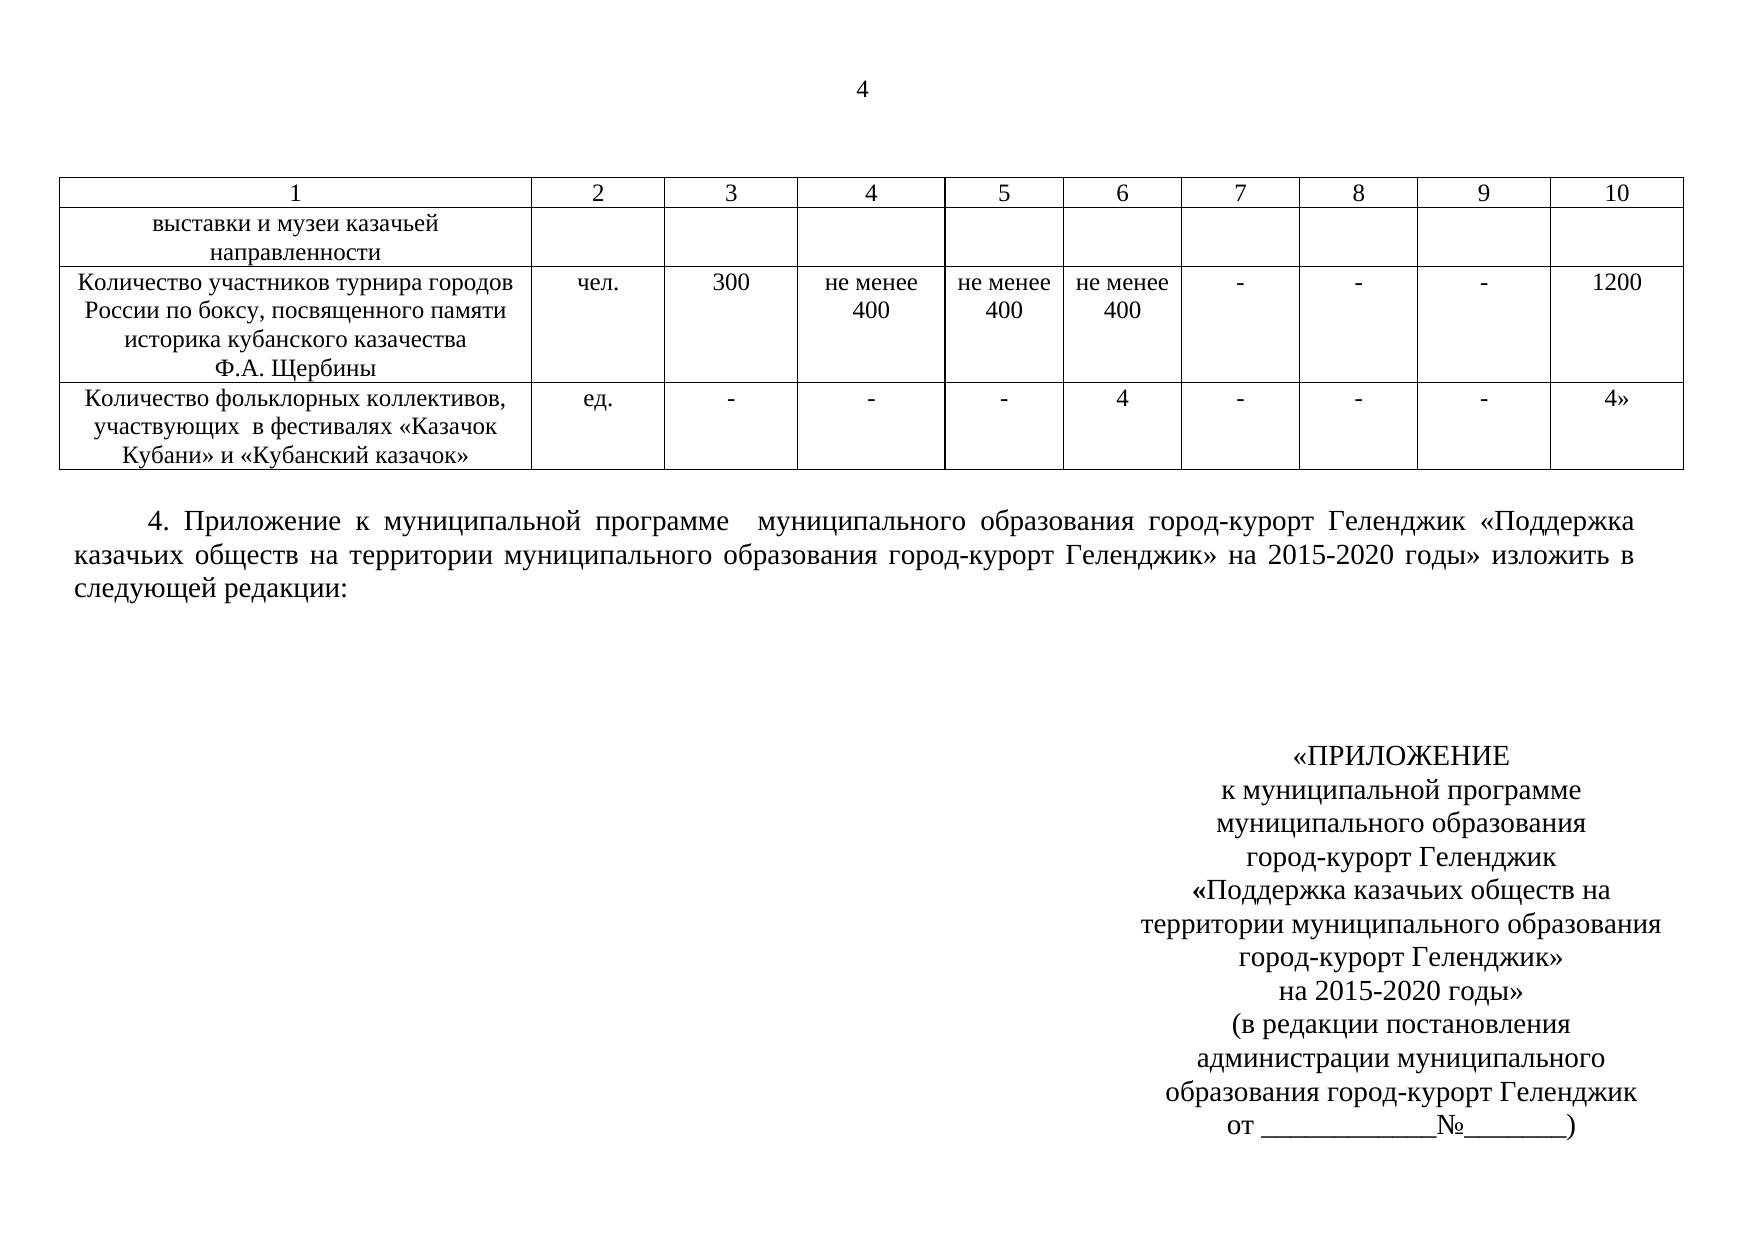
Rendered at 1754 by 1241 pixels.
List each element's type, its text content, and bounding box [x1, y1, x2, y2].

table_cell - [1182, 267, 1299, 382]
table_cell [1182, 208, 1299, 266]
table_cell [532, 208, 664, 266]
table_cell - [1300, 383, 1417, 469]
table_cell - [1418, 267, 1550, 382]
table_cell [1300, 208, 1417, 266]
table_header 8 [1300, 178, 1417, 207]
table_cell не менее 400 [798, 267, 944, 382]
table_cell - [946, 383, 1063, 469]
table_cell - [1418, 383, 1550, 469]
table_cell - [1182, 383, 1299, 469]
text от ____________№_______) [1137, 1107, 1665, 1141]
table_header 7 [1182, 178, 1299, 207]
table_header 2 [532, 178, 664, 207]
table_cell [1064, 208, 1181, 266]
text к муниципальной программе [1137, 772, 1665, 805]
table_header 4 [798, 178, 944, 207]
table_cell [798, 208, 944, 266]
table_cell 1200 [1551, 267, 1683, 382]
text «Поддержка казачьих обществ на территории муниципального образования город-курорт Геленджик» [1137, 872, 1665, 973]
text (в редакции постановления администрации муниципального образования город-курорт Геленджик [1137, 1007, 1665, 1107]
table_cell [946, 208, 1063, 266]
text «ПРИЛОЖЕНИЕ [1137, 738, 1665, 772]
table_cell выставки и музеи казачьей направленности [60, 208, 531, 266]
text муниципального образования [1137, 805, 1665, 839]
table_cell чел. [532, 267, 664, 382]
table_header 10 [1551, 178, 1683, 207]
table_cell - [665, 383, 797, 469]
table_cell [665, 208, 797, 266]
table_cell не менее 400 [1064, 267, 1181, 382]
table_header 9 [1418, 178, 1550, 207]
table_cell 4 [1064, 383, 1181, 469]
table_cell [1551, 208, 1683, 266]
text город-курорт Геленджик [1137, 839, 1665, 872]
table_header 1 [60, 178, 531, 207]
text на 2015-2020 годы» [1137, 973, 1665, 1007]
table_cell - [798, 383, 944, 469]
table_cell [1418, 208, 1550, 266]
table_cell Количество фольклорных коллективов, участвующих в фестивалях «Казачок Кубани» и «Кубанский казачок» [60, 383, 531, 469]
table_cell - [1300, 267, 1417, 382]
table_cell Количество участников турнира городов России по боксу, посвященного памяти историка кубанского казачества Ф.А. Щербины [60, 267, 531, 382]
table_cell 4» [1551, 383, 1683, 469]
table_cell 300 [665, 267, 797, 382]
table_header 5 [946, 178, 1063, 207]
table_header 3 [665, 178, 797, 207]
text 4. Приложение к муниципальной программе муниципального образования город-курорт Геленджик «Поддержка казачьих обществ на территории муниципального образования город-курорт Геленджик» на 2015-2020 годы» изложить в следующей редакции: [74, 503, 1636, 604]
table_cell ед. [532, 383, 664, 469]
table_header 6 [1064, 178, 1181, 207]
table_cell не менее 400 [946, 267, 1063, 382]
